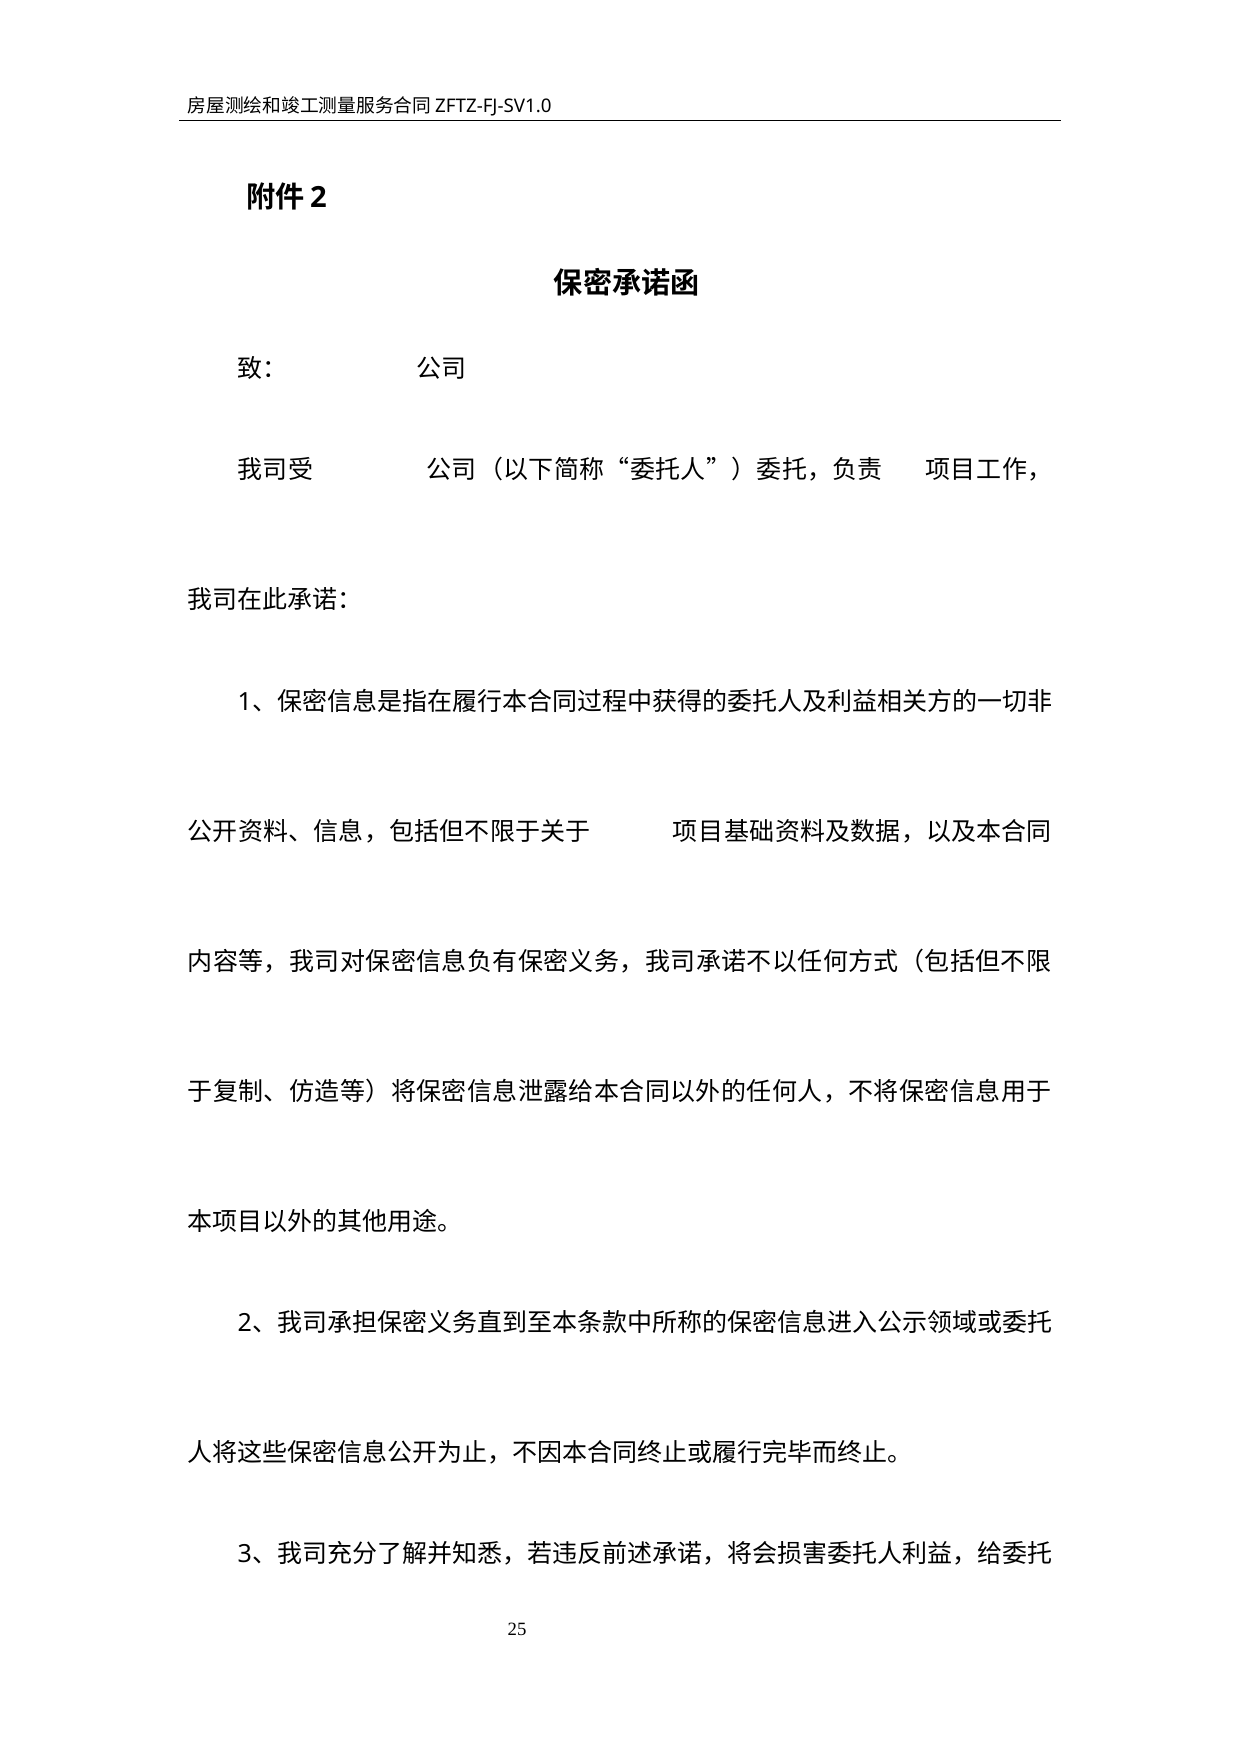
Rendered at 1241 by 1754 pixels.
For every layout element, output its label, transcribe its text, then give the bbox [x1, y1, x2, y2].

text 致： 公司 [187, 334, 1053, 399]
text 保密承诺函 [187, 248, 1053, 313]
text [187, 1519, 1053, 1584]
text 附件2 [187, 162, 1053, 227]
text 2、我司承担保密义务直到至本条款中所称的保密信息进入公示领域或委托人将这些保密信息公开为止，不因本合同终止或履行完毕而终止。 [187, 1288, 1053, 1483]
text 我司受 公司（以下简称“委托人”）委托，负责 项目工作，我司在此承诺： [187, 436, 1053, 631]
text 1、保密信息是指在履行本合同过程中获得的委托人及利益相关方的一切非公开资料、信息，包括但不限于关于 项目基础资料及数据，以及本合同内容等，我司对保密信息负有保密义务，我司承诺不以任何方式（包括但不限于复制、仿造等）将保密信息泄露给本合同以外的任何人，不将保密信息用于本项目以外的其他用途。 [187, 667, 1053, 1252]
